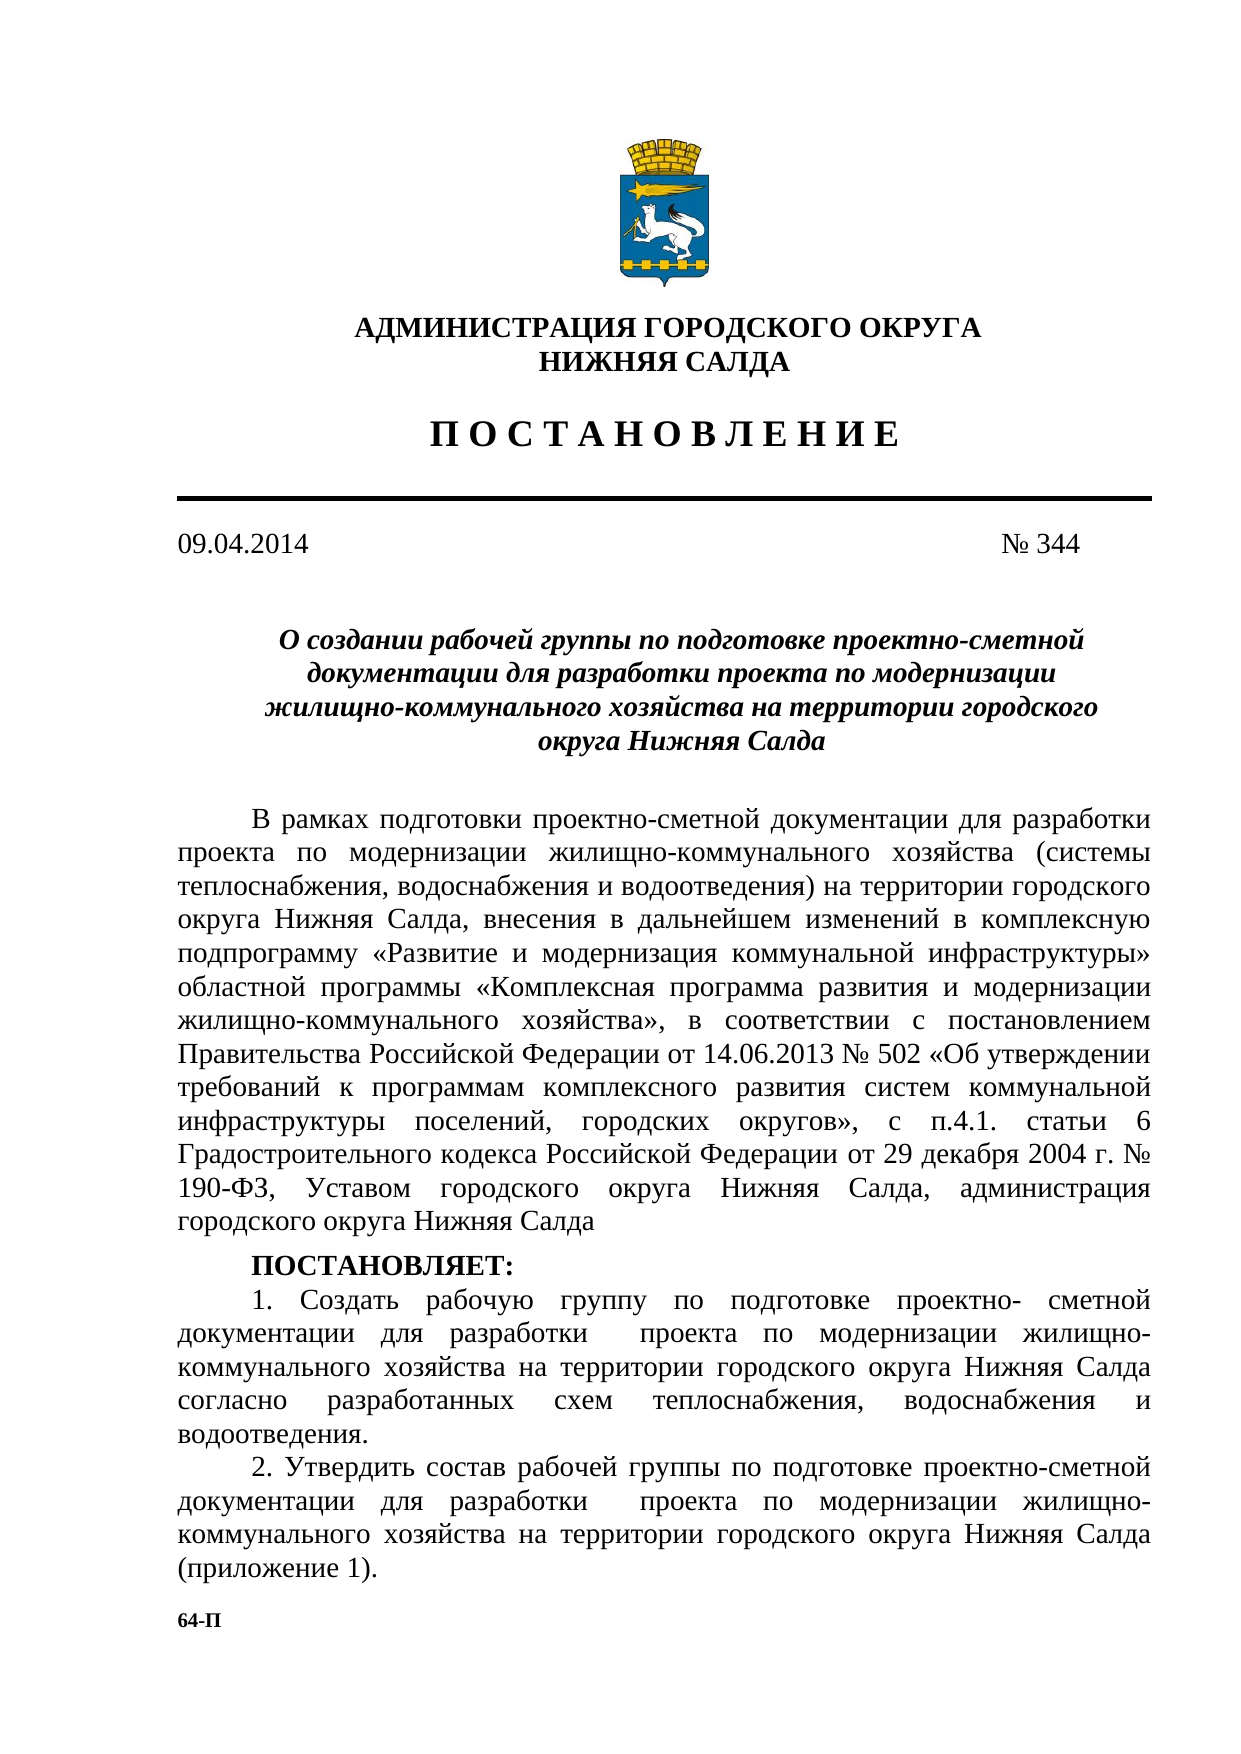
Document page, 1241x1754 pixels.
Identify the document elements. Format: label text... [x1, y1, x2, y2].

text 64-П [177, 1608, 1152, 1632]
text 2. Утвердить состав рабочей группы по подготовке проектно-сметной документации для разработки проекта по модернизации жилищно-коммунального хозяйства на территории городского округа Нижняя Салда (приложение 1). [177, 1449, 1152, 1584]
text 09.04.2014 № 344 [177, 526, 1152, 560]
subtitle В рамках подготовки проектно-сметной документации для разработки проекта по модернизации жилищно-коммунального хозяйства (системы теплоснабжения, водоснабжения и водоотведения) на территории городского округа Нижняя Салда, внесения в дальнейшем изменений в комплексную подпрограмму «Развитие и модернизация коммунальной инфраструктуры» областной программы «Комплексная программа развития и модернизации жилищно-коммунального хозяйства», в соответствии с постановлением Правительства Российской Федерации от 14.06.2013 № 502 «Об утверждении требований к программам комплексного развития систем коммунальной инфраструктуры поселений, городских округов», с п.4.1. статьи 6 Градостроительного кодекса Российской Федерации от 29 декабря 2004 г. № 190-ФЗ, Уставом городского округа Нижняя Салда, администрация городского округа Нижняя Салда [177, 801, 1152, 1237]
picture [620, 139, 709, 179]
text НИЖНЯЯ САЛДА [177, 344, 1152, 378]
text ПОСТАНОВЛЯЕТ: [177, 1248, 1152, 1282]
text П О С Т А Н О В Л Е Н И Е [177, 411, 1152, 454]
text 1. Создать рабочую группу по подготовке проектно- сметной документации для разработки проекта по модернизации жилищно-коммунального хозяйства на территории городского округа Нижняя Салда согласно разработанных схем теплоснабжения, водоснабжения и водоотведения. [177, 1282, 1152, 1449]
table_header О создании рабочей группы по подготовке проектно-сметной документации для разработки проекта по модернизации жилищно-коммунального хозяйства на территории городского округа Нижняя Салда [230, 622, 1133, 756]
text АДМИНИСТРАЦИЯ ГОРОДСКОГО ОКРУГА [177, 311, 1152, 344]
picture [620, 192, 709, 287]
picture [628, 180, 709, 217]
